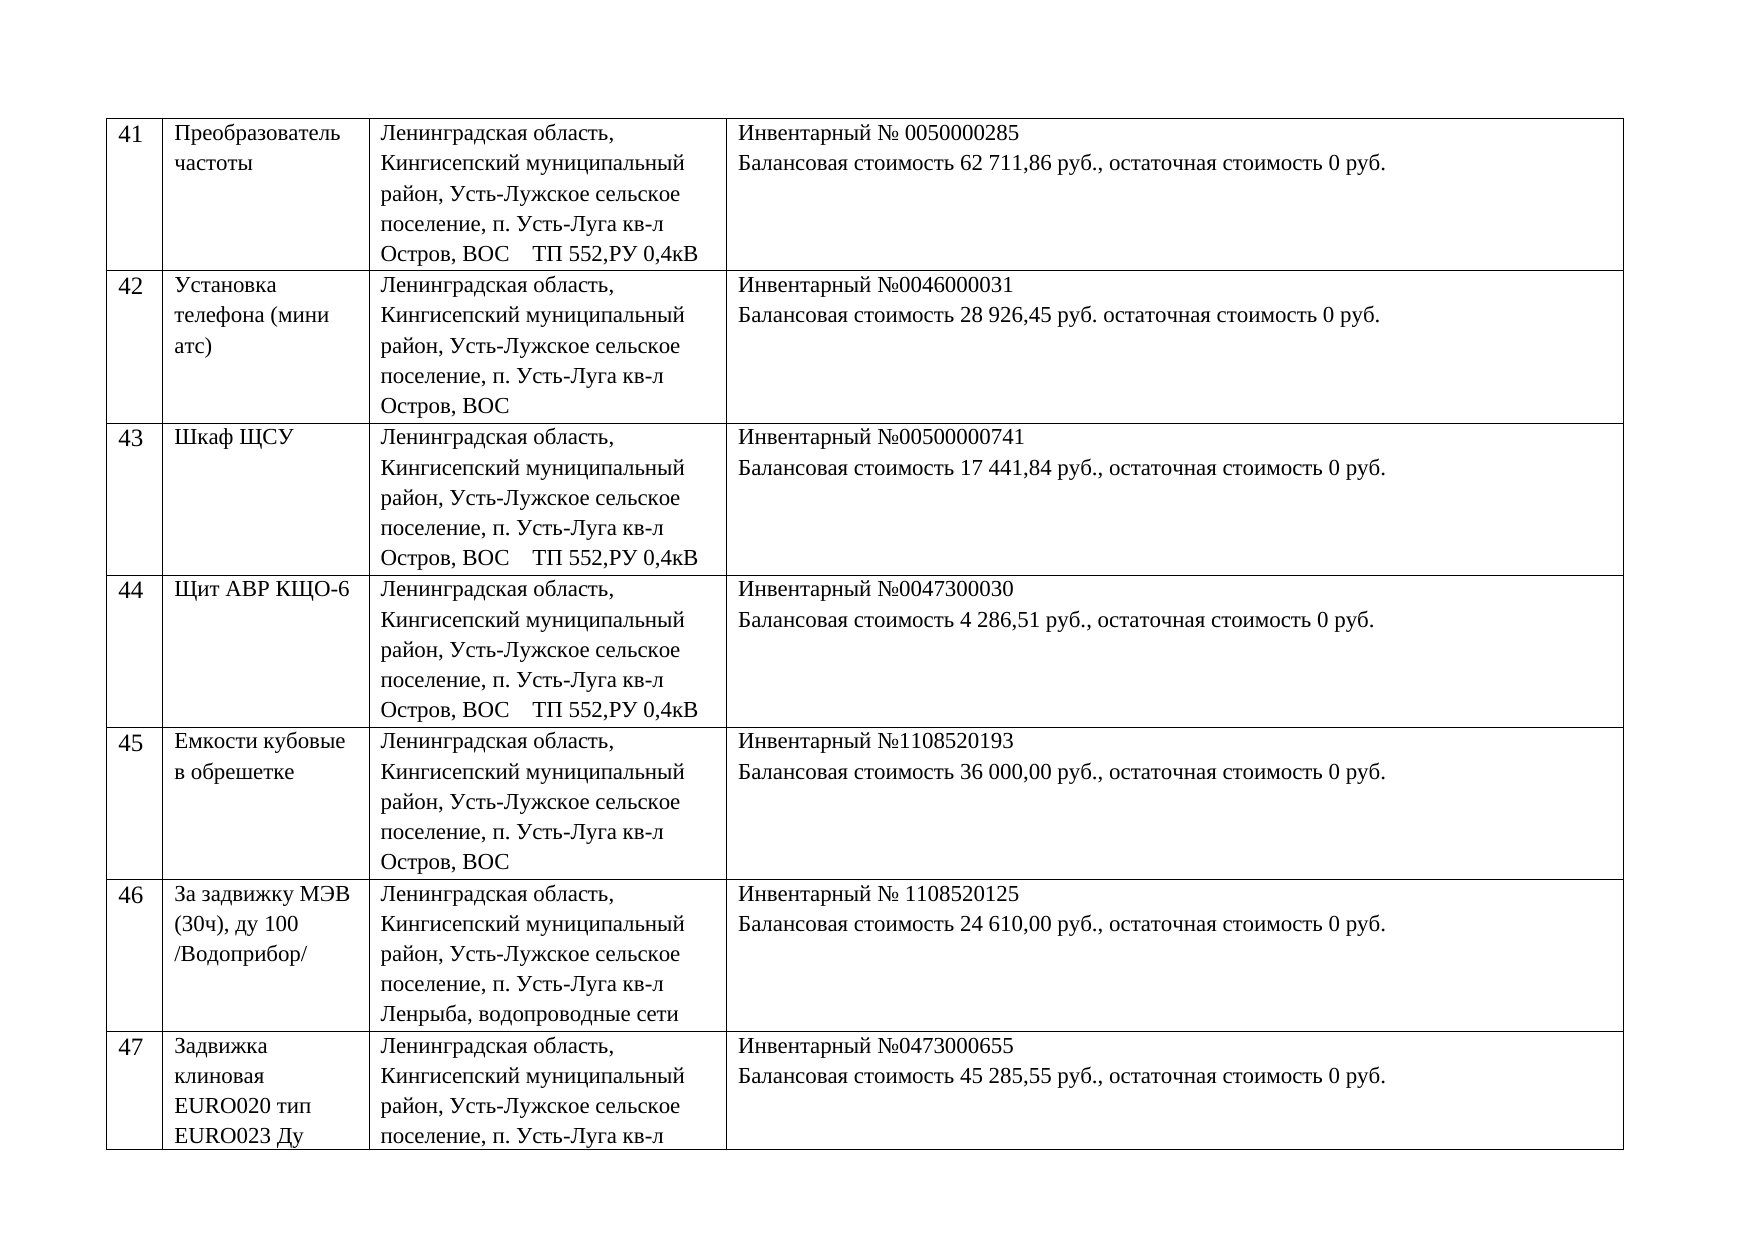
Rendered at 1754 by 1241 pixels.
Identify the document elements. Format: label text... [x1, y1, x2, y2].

table_cell 41 [107, 119, 162, 270]
table_cell 46 [107, 880, 162, 1031]
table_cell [370, 1032, 726, 1149]
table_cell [727, 1032, 1623, 1149]
table_cell Ленинградская область, Кингисепский муниципальный район, Усть-Лужское сельское поселение, п. Усть-Луга кв-л Остров, ВОС ТП 552,РУ 0,4кВ [370, 576, 726, 727]
table_cell Емкости кубовые в обрешетке [163, 728, 369, 879]
table_cell 43 [107, 424, 162, 574]
table_cell Ленинградская область, Кингисепский муниципальный район, Усть-Лужское сельское поселение, п. Усть-Луга кв-л Остров, ВОС [370, 728, 726, 879]
table_cell Инвентарный №00500000741 Балансовая стоимость 17 441,84 руб., остаточная стоимость 0 руб. [727, 424, 1623, 574]
table_cell 45 [107, 728, 162, 879]
table_cell Ленинградская область, Кингисепский муниципальный район, Усть-Лужское сельское поселение, п. Усть-Луга кв-л Ленрыба, водопроводные сети [370, 880, 726, 1031]
table_cell Ленинградская область, Кингисепский муниципальный район, Усть-Лужское сельское поселение, п. Усть-Луга кв-л Остров, ВОС [370, 271, 726, 422]
table_cell Шкаф ЩСУ [163, 424, 369, 574]
table_cell Ленинградская область, Кингисепский муниципальный район, Усть-Лужское сельское поселение, п. Усть-Луга кв-л Остров, ВОС ТП 552,РУ 0,4кВ [370, 119, 726, 270]
table_cell Преобразователь частоты [163, 119, 369, 270]
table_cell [163, 1032, 369, 1149]
table_cell Щит АВР КЩО-6 [163, 576, 369, 727]
table_cell Ленинградская область, Кингисепский муниципальный район, Усть-Лужское сельское поселение, п. Усть-Луга кв-л Остров, ВОС ТП 552,РУ 0,4кВ [370, 424, 726, 574]
table_cell Инвентарный № 1108520125 Балансовая стоимость 24 610,00 руб., остаточная стоимость 0 руб. [727, 880, 1623, 1031]
table_cell Установка телефона (мини атс) [163, 271, 369, 422]
table_cell 44 [107, 576, 162, 727]
table_cell Инвентарный №0046000031 Балансовая стоимость 28 926,45 руб. остаточная стоимость 0 руб. [727, 271, 1623, 422]
table_cell За задвижку МЭВ (30ч), ду 100 /Водоприбор/ [163, 880, 369, 1031]
table_cell 42 [107, 271, 162, 422]
table_cell Инвентарный № 0050000285 Балансовая стоимость 62 711,86 руб., остаточная стоимость 0 руб. [727, 119, 1623, 270]
table_cell Инвентарный №1108520193 Балансовая стоимость 36 000,00 руб., остаточная стоимость 0 руб. [727, 728, 1623, 879]
table_cell 47 [107, 1032, 162, 1149]
table_cell Инвентарный №0047300030 Балансовая стоимость 4 286,51 руб., остаточная стоимость 0 руб. [727, 576, 1623, 727]
